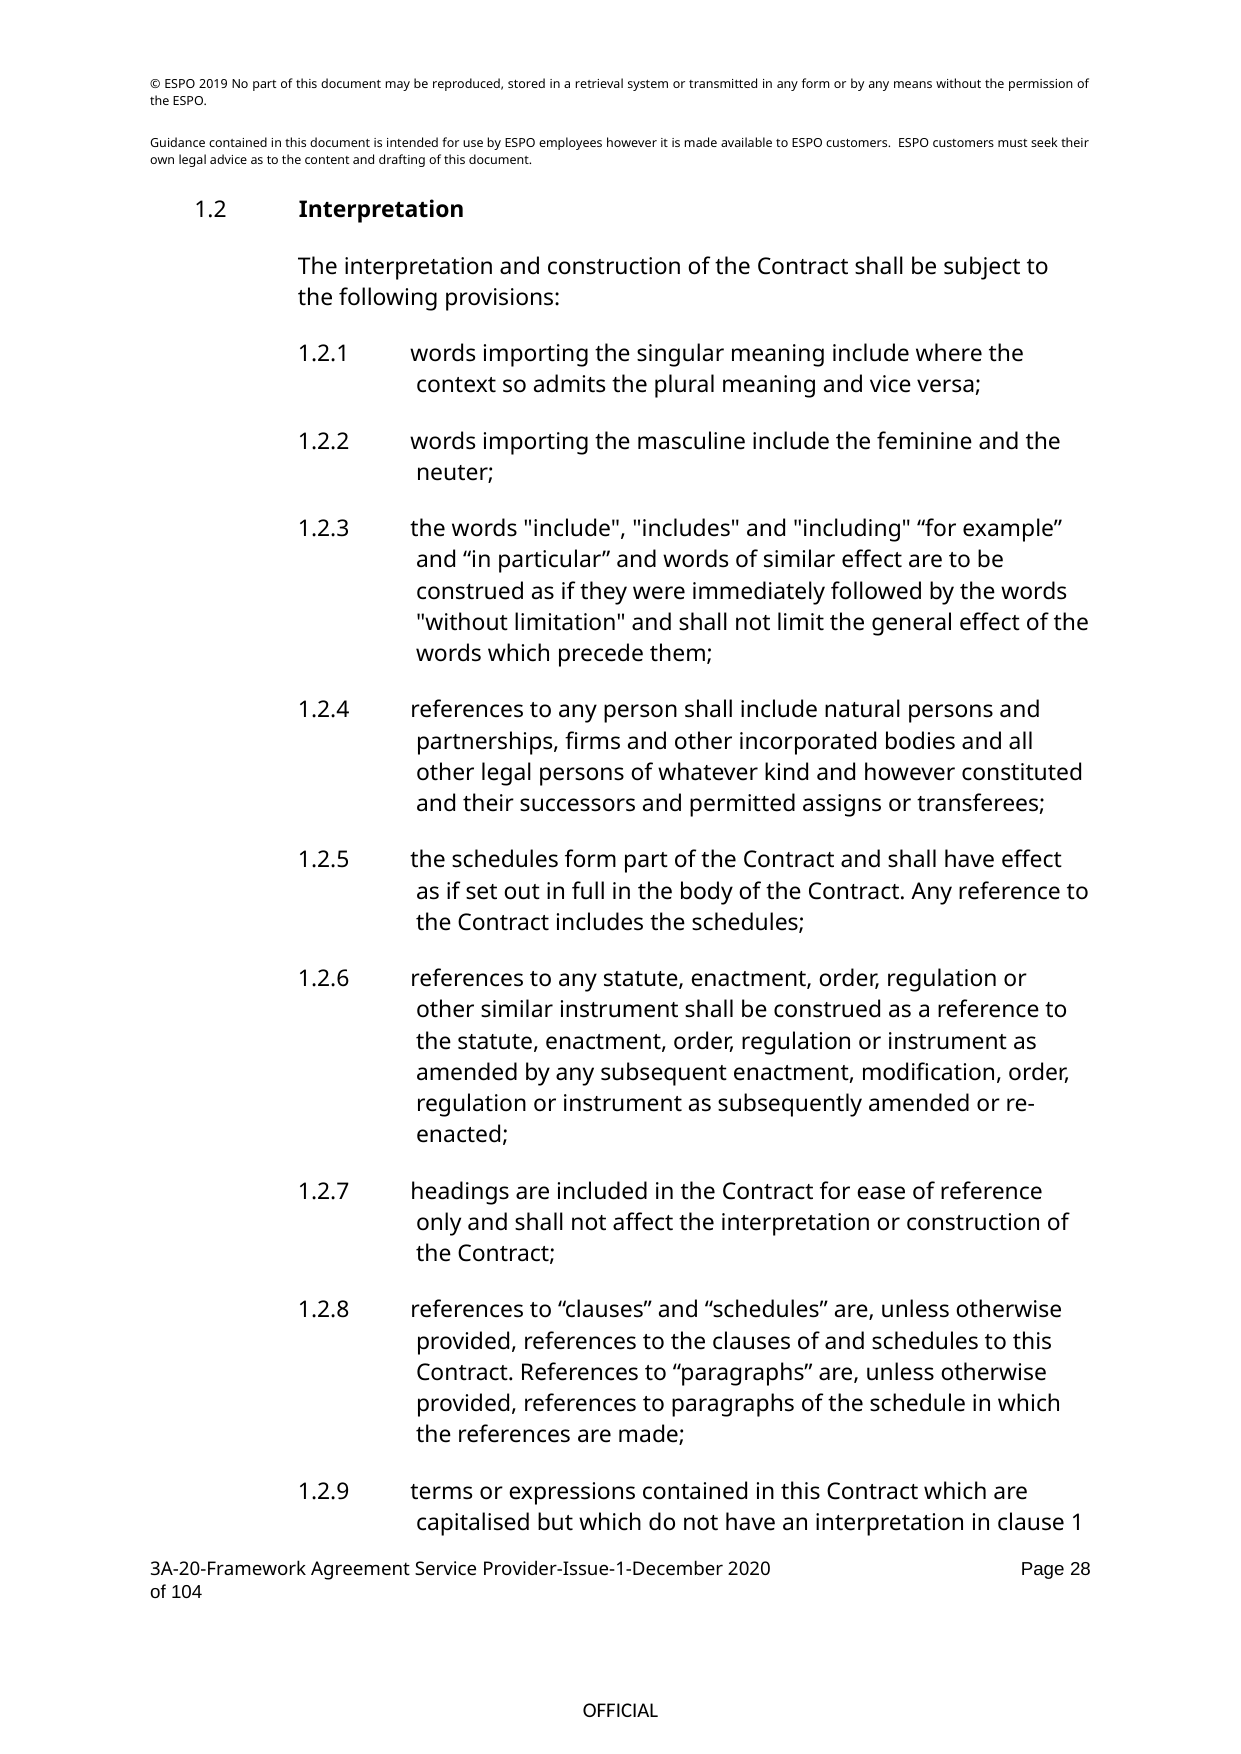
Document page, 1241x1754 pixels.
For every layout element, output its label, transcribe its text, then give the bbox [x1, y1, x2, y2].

subtitle Interpretation [194, 193, 1090, 224]
subtitle headings are included in the Contract for ease of reference only and shall not affect the interpretation or construction of the Contract; [298, 1174, 1090, 1268]
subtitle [298, 1474, 1090, 1537]
subtitle words importing the singular meaning include where the context so admits the plural meaning and vice versa; [298, 337, 1090, 399]
subtitle references to “clauses” and “schedules” are, unless otherwise provided, references to the clauses of and schedules to this Contract. References to “paragraphs” are, unless otherwise provided, references to paragraphs of the schedule in which the references are made; [298, 1293, 1090, 1449]
subtitle references to any statute, enactment, order, regulation or other similar instrument shall be construed as a reference to the statute, enactment, order, regulation or instrument as amended by any subsequent enactment, modification, order, regulation or instrument as subsequently amended or re-enacted; [298, 962, 1090, 1149]
subtitle references to any person shall include natural persons and partnerships, firms and other incorporated bodies and all other legal persons of whatever kind and however constituted and their successors and permitted assigns or transferees; [298, 693, 1090, 818]
subtitle the schedules form part of the Contract and shall have effect as if set out in full in the body of the Contract. Any reference to the Contract includes the schedules; [298, 843, 1090, 937]
subtitle words importing the masculine include the feminine and the neuter; [298, 424, 1090, 487]
text The interpretation and construction of the Contract shall be subject to the following provisions: [298, 249, 1090, 312]
subtitle the words "include", "includes" and "including" “for example” and “in particular” and words of similar effect are to be construed as if they were immediately followed by the words "without limitation" and shall not limit the general effect of the words which precede them; [298, 512, 1090, 668]
